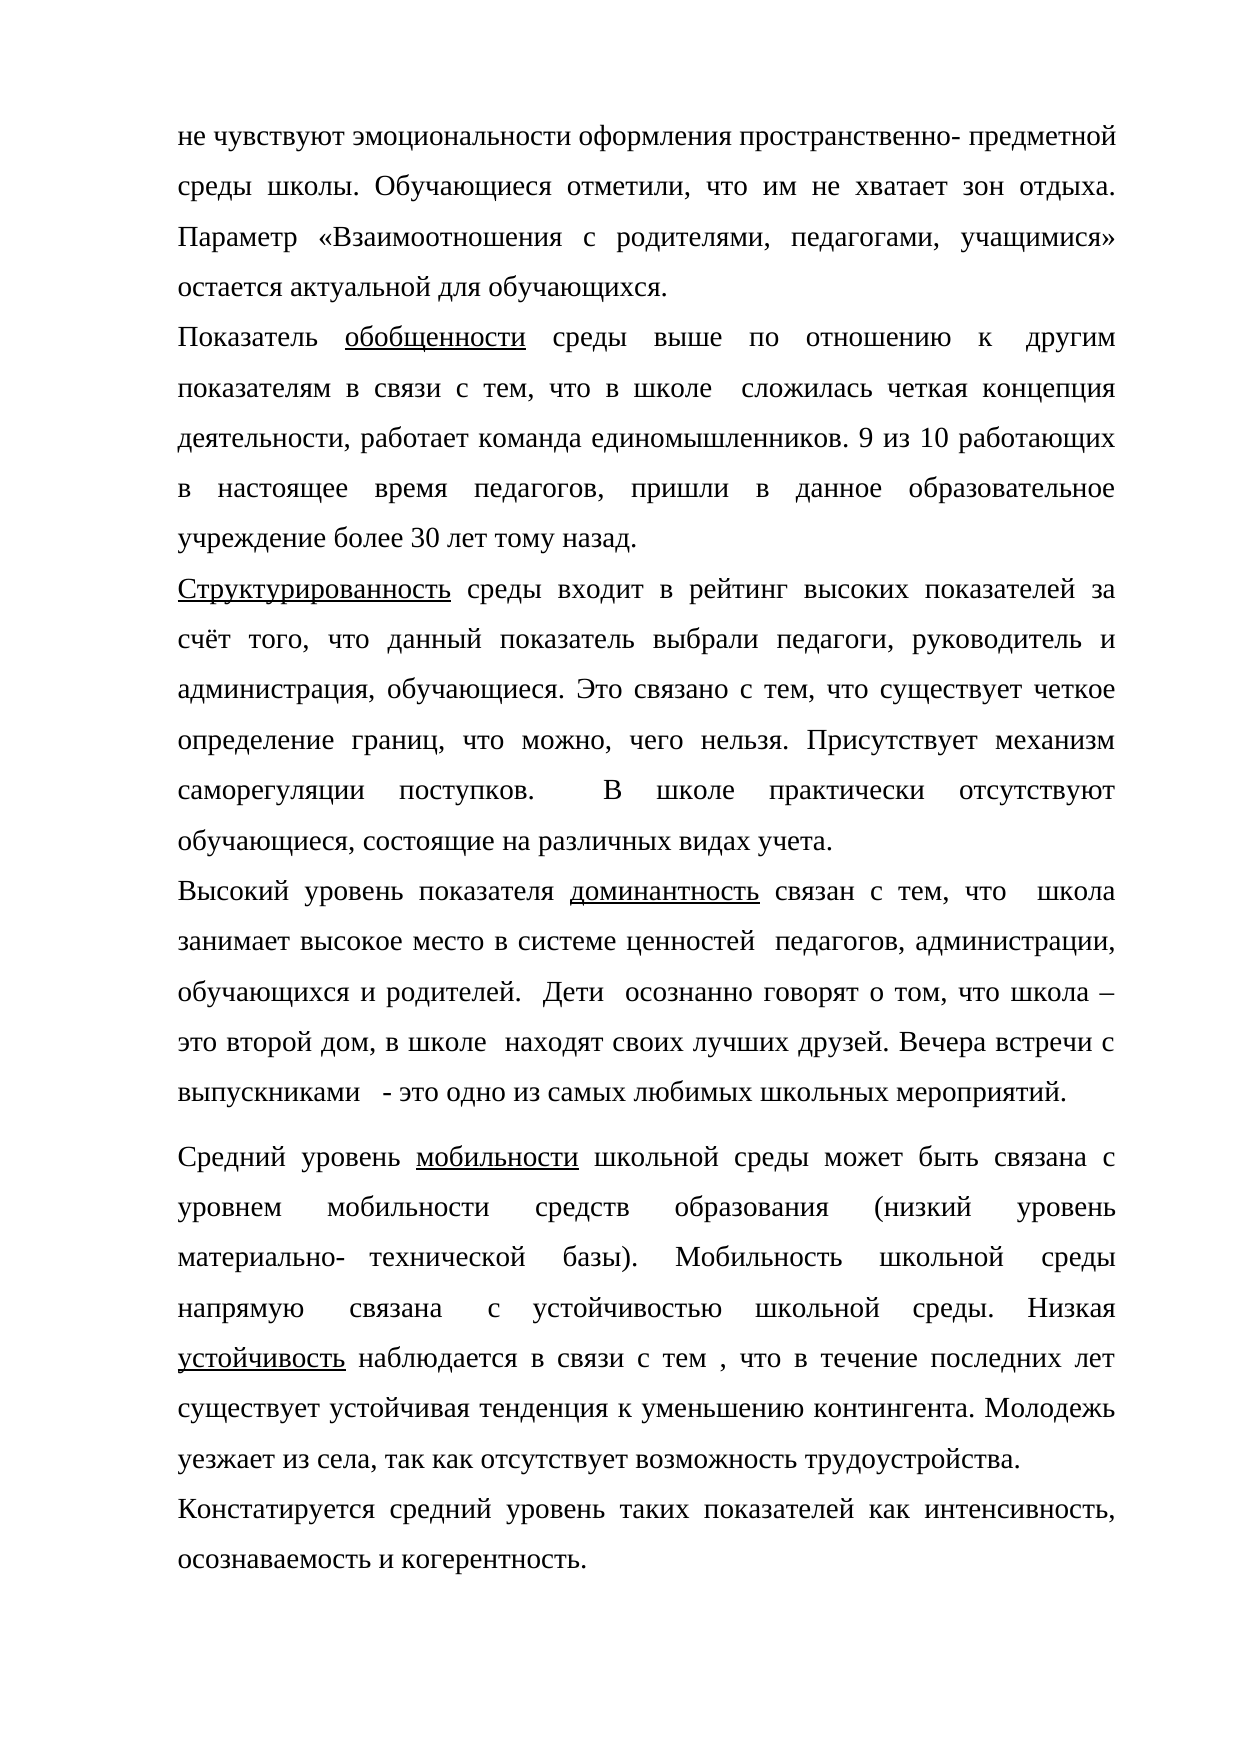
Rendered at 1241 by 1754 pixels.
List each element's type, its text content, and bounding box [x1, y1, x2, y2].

text Высокий уровень показателя доминантность связан с тем, что школа занимает высокое место в системе ценностей педагогов, администрации, обучающихся и родителей. Дети осознанно говорят о том, что школа – это второй дом, в школе находят своих лучших друзей. Вечера встречи с выпускниками - это одно из самых любимых школьных мероприятий. [177, 873, 1116, 1108]
text Структурированность среды входит в рейтинг высоких показателей за счёт того, что данный показатель выбрали педагоги, руководитель и администрация, обучающиеся. Это связано с тем, что существует четкое определение границ, что можно, чего нельзя. Присутствует механизм саморегуляции поступков. В школе практически отсутствуют обучающиеся, состоящие на различных видах учета. [177, 571, 1116, 856]
text Средний уровень мобильности школьной среды может быть связана с уровнем мобильности средств образования (низкий уровень материально- технической базы). Мобильность школьной среды напрямую связана с устойчивостью школьной среды. Низкая устойчивость наблюдается в связи с тем , что в течение последних лет существует устойчивая тенденция к уменьшению контингента. Молодежь уезжает из села, так как отсутствует возможность трудоустройства. [177, 1139, 1116, 1474]
text Показатель обобщенности среды выше по отношению к другим показателям в связи с тем, что в школе сложилась четкая концепция деятельности, работает команда единомышленников. 9 из 10 работающих в настоящее время педагогов, пришли в данное образовательное учреждение более 30 лет тому назад. [177, 319, 1116, 554]
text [177, 118, 1116, 303]
text Констатируется средний уровень таких показателей как интенсивность, осознаваемость и когерентность. [177, 1491, 1116, 1575]
